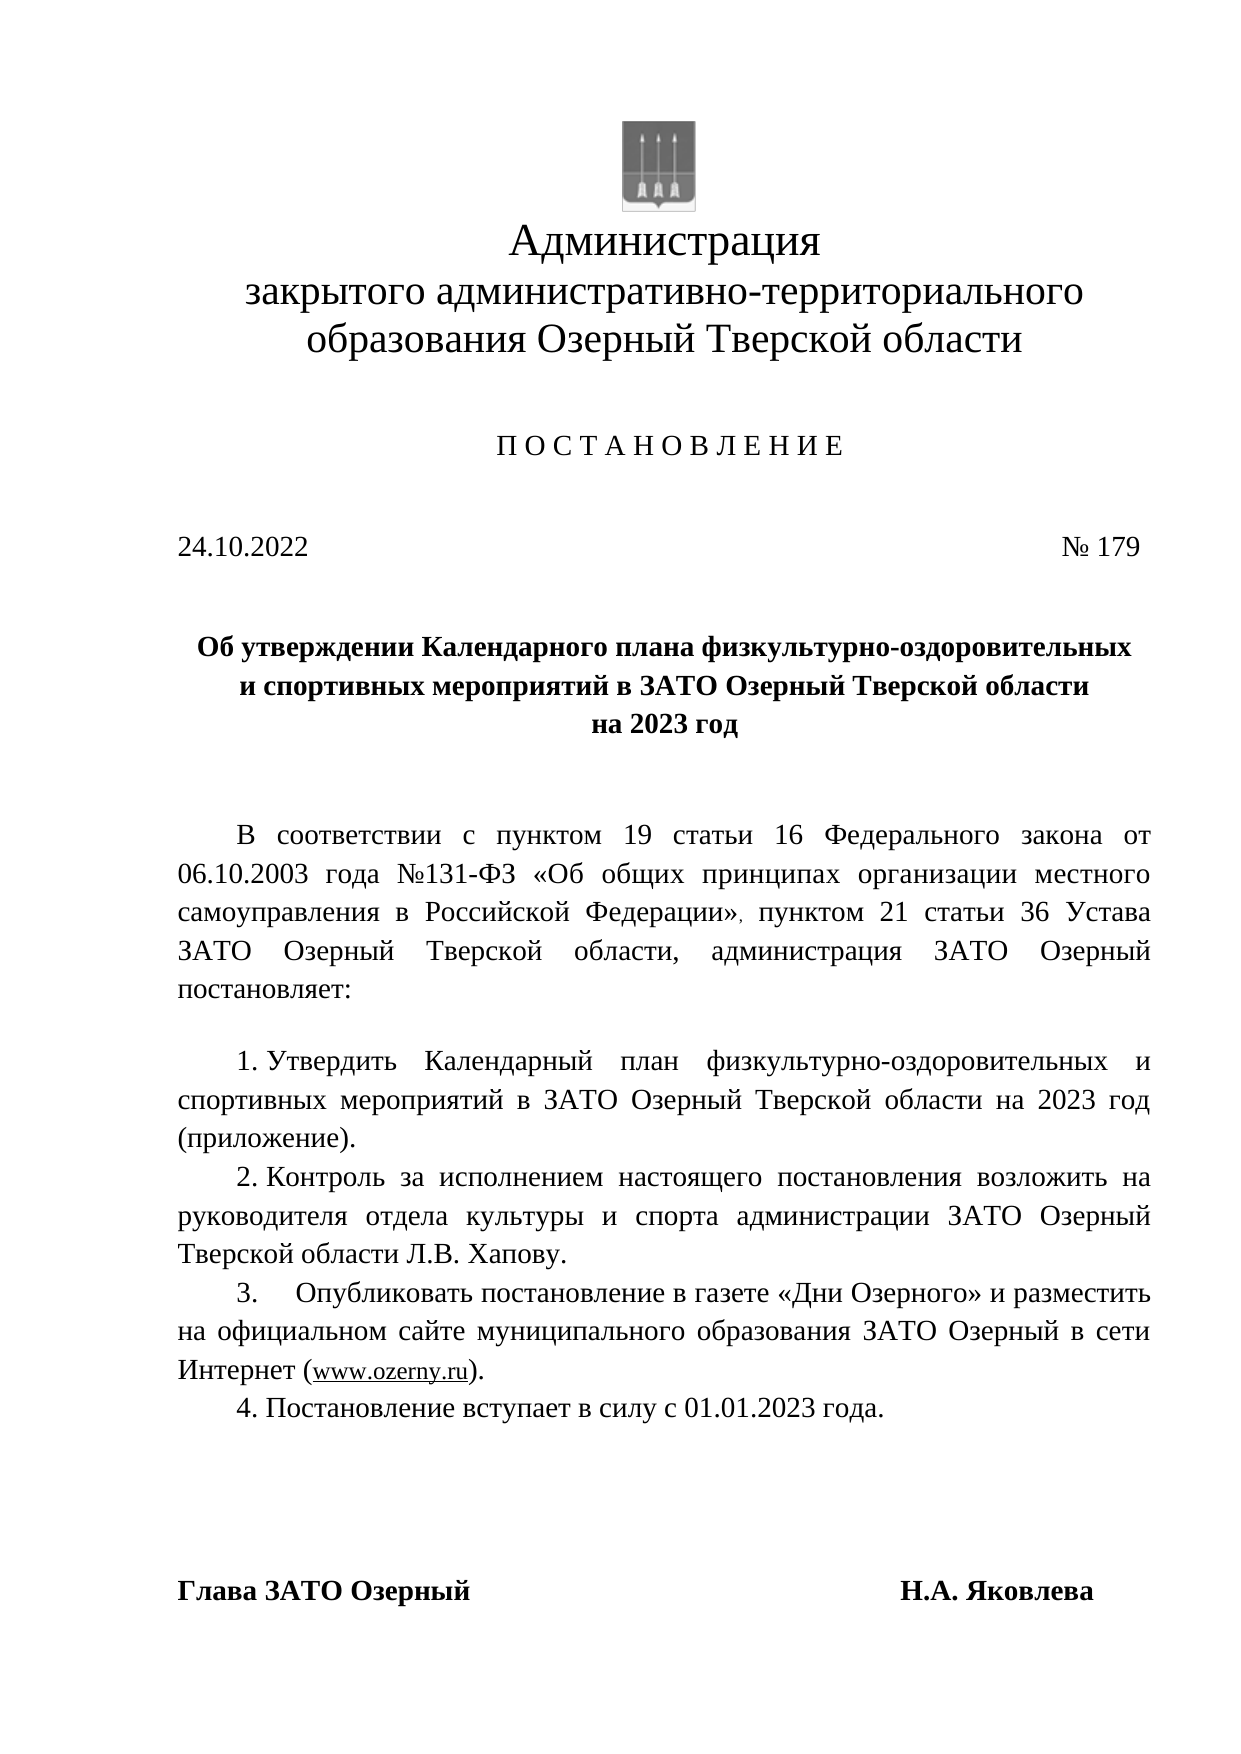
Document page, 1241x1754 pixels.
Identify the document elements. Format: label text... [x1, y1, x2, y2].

text закрытого административно-территориального [177, 265, 1152, 313]
title Администрация [177, 212, 1152, 265]
text Об утверждении Календарного плана физкультурно-оздоровительных [177, 629, 1152, 663]
text В соответствии с пунктом 19 статьи 16 Федерального закона от 06.10.2003 года №131-ФЗ «Об общих принципах организации местного самоуправления в Российской Федерации», пунктом 21 статьи 36 Устава ЗАТО Озерный Тверской области, администрация ЗАТО Озерный постановляет: [177, 817, 1152, 1005]
list 3. Опубликовать постановление в газете «Дни Озерного» и разместить на официальном сайте муниципального образования ЗАТО Озерный в сети Интернет (www.ozerny.ru). [177, 1275, 1152, 1385]
text Глава ЗАТО Озерный Н.А. Яковлева [177, 1573, 1152, 1607]
text на 2023 год [177, 706, 1152, 740]
text 1. Утвердить Календарный план физкультурно-оздоровительных и спортивных мероприятий в ЗАТО Озерный Тверской области на 2023 год (приложение). [177, 1043, 1152, 1154]
text П О С Т А Н О В Л Е Н И Е [177, 428, 1152, 462]
text 24.10.2022 № 179 [177, 529, 1152, 562]
list 4. Постановление вступает в силу с 01.01.2023 года. [177, 1390, 1152, 1424]
text 2. Контроль за исполнением настоящего постановления возложить на руководителя отдела культуры и спорта администрации ЗАТО Озерный Тверской области Л.В. Хапову. [177, 1159, 1152, 1270]
text образования Озерный Тверской области [177, 313, 1152, 361]
text и спортивных мероприятий в ЗАТО Озерный Тверской области [177, 668, 1152, 701]
